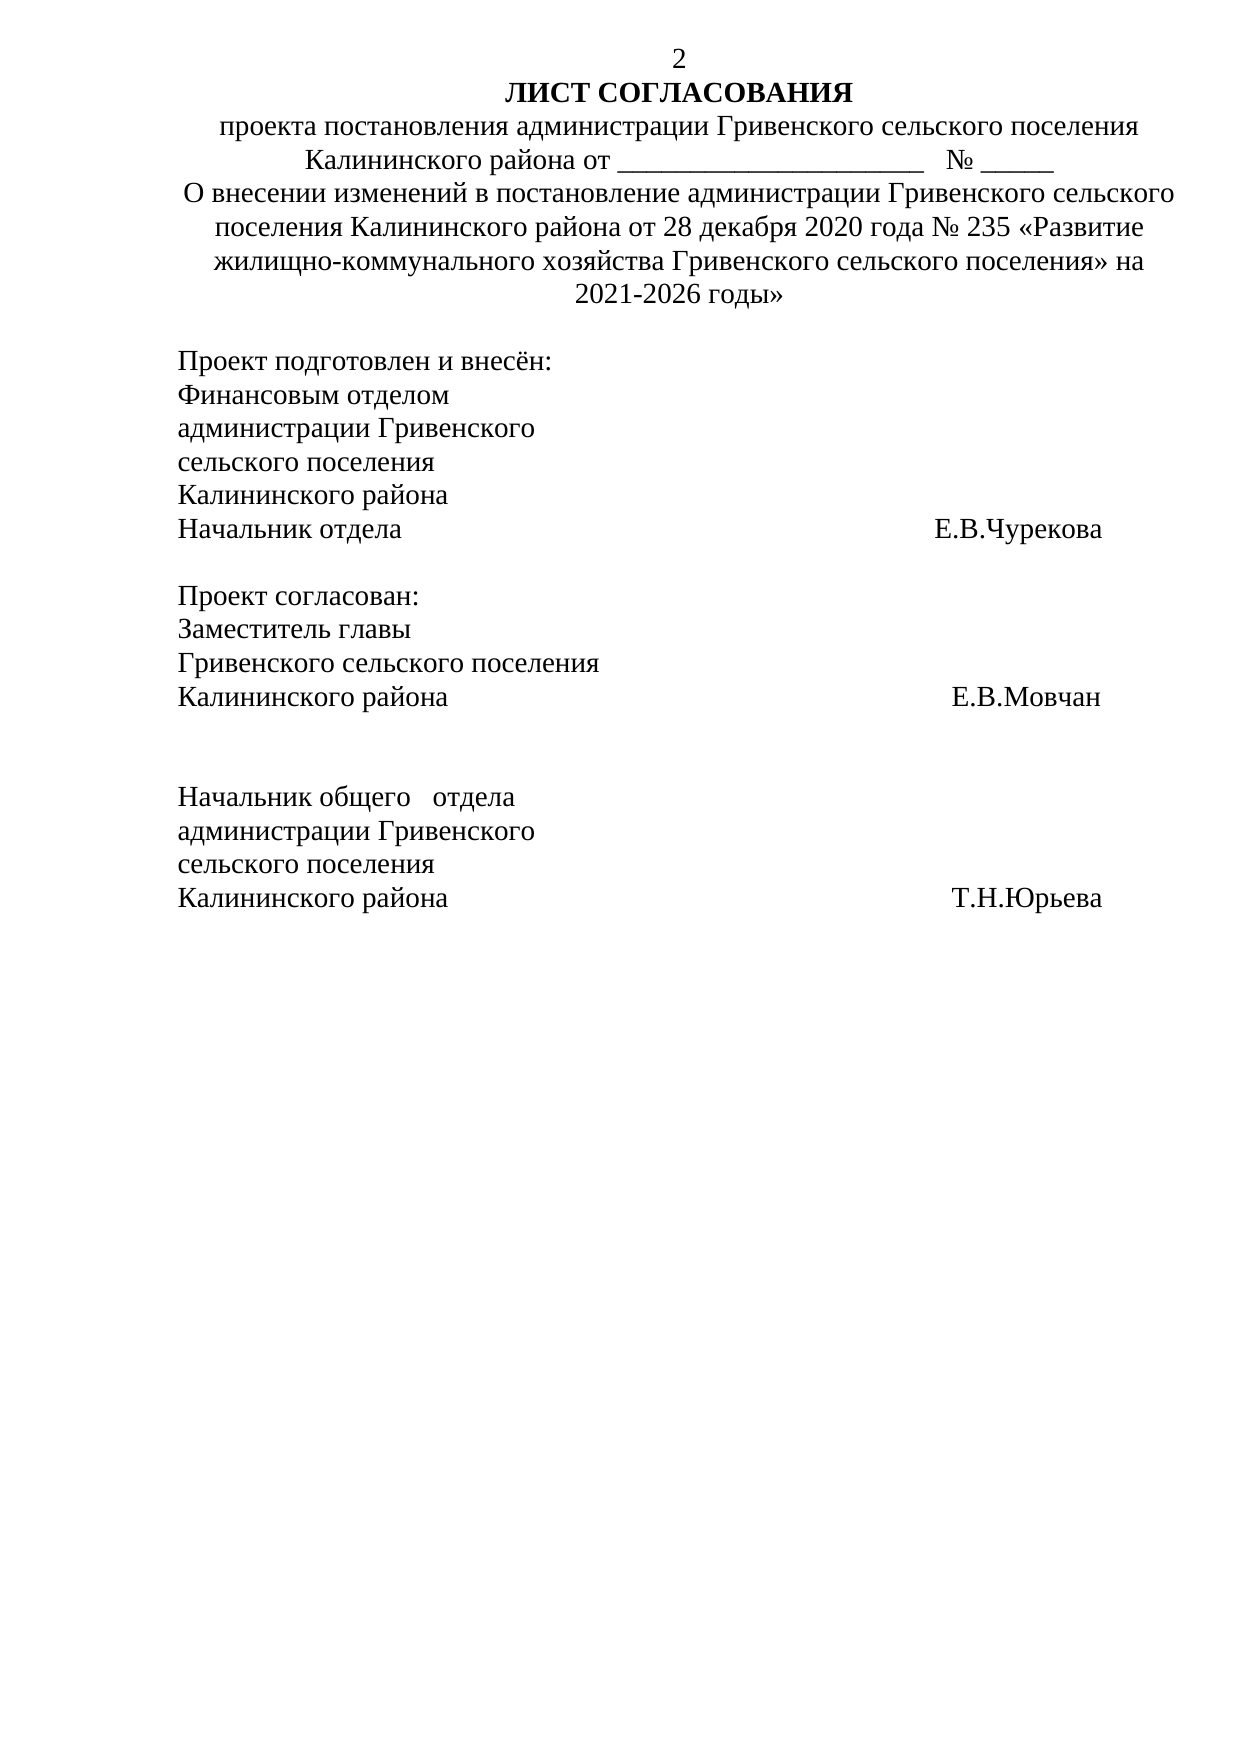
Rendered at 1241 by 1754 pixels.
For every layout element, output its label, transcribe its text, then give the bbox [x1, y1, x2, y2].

text 2 [177, 41, 1181, 75]
text Начальник отдела Е.В.Чурекова [177, 511, 1181, 544]
text Проект подготовлен и внесён: [177, 343, 1181, 377]
text проекта постановления администрации Гривенского сельского поселения Калининского района от _____________________ № _____ [177, 108, 1181, 176]
text Калининского района [177, 477, 1181, 511]
text Начальник общего отдела [177, 779, 1181, 813]
text Гривенского сельского поселения [177, 645, 1181, 679]
text Калининского района Е.В.Мовчан [177, 679, 1181, 712]
text О внесении изменений в постановление администрации Гривенского сельского поселения Калининского района от 28 декабря 2020 года № 235 «Развитие жилищно-коммунального хозяйства Гривенского сельского поселения» на 2021-2026 годы» [177, 176, 1181, 310]
text Заместитель главы [177, 612, 1181, 645]
text Проект согласован: [177, 578, 1181, 612]
text Калининского района Т.Н.Юрьева [177, 880, 1181, 913]
text администрации Гривенского [177, 410, 1181, 444]
text ЛИСТ СОГЛАСОВАНИЯ [177, 75, 1181, 108]
text Финансовым отделом [177, 377, 1181, 410]
text сельского поселения [177, 846, 1181, 880]
text сельского поселения [177, 444, 1181, 477]
text администрации Гривенского [177, 813, 1181, 846]
